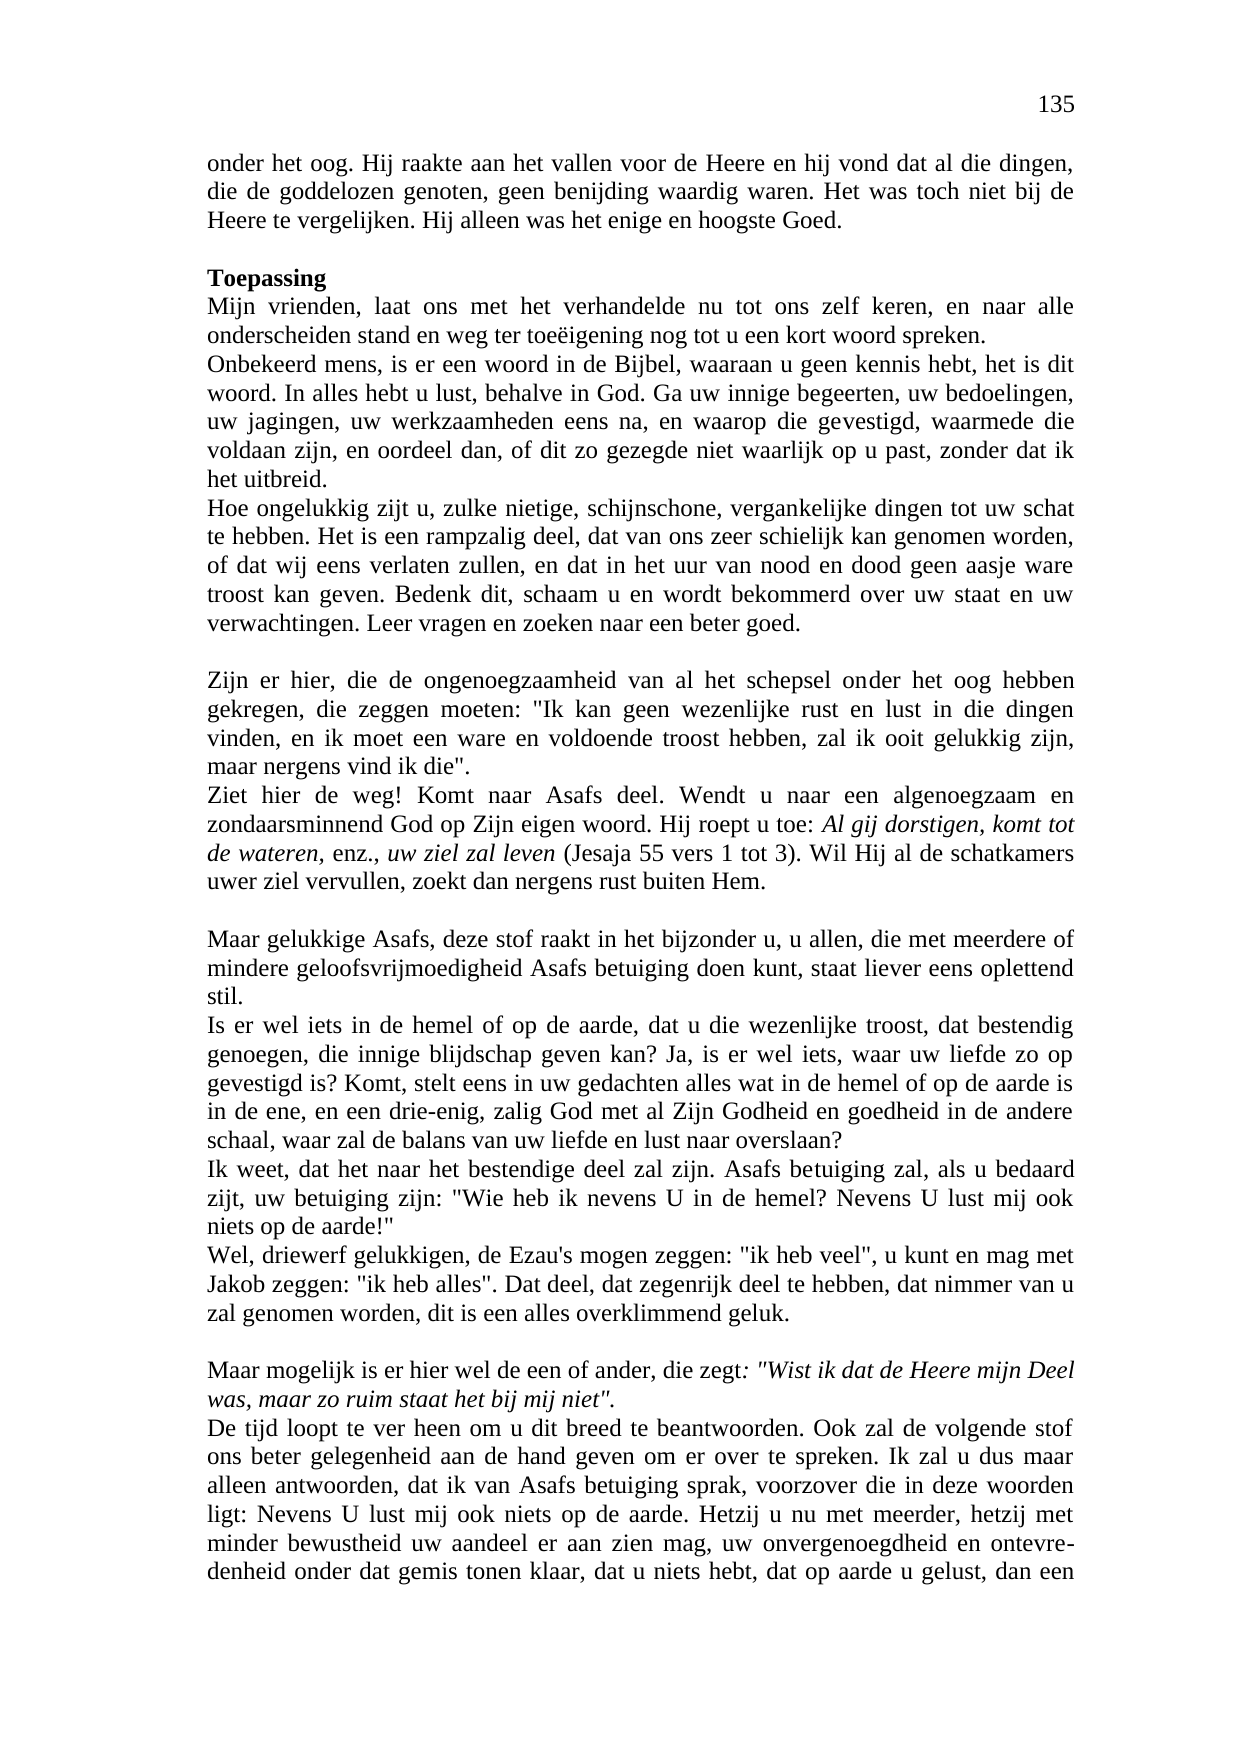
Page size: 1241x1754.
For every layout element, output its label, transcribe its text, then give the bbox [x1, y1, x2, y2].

text Maar gelukkige Asafs, deze stof raakt in het bijzonder u, u allen, die met meerdere of mindere geloofsvrijmoedigheid Asafs betuiging doen kunt, staat liever eens oplettend stil. [207, 924, 1075, 1010]
text Is er wel iets in de hemel of op de aarde, dat u die wezenlijke troost, dat bestendig genoegen, die innige blijdschap geven kan? Ja, is er wel iets, waar uw liefde zo op gevestigd is? Komt, stelt eens in uw gedachten alles wat in de hemel of op de aarde is in de ene, en een drie-enig, zalig God met al Zijn Godheid en goedheid in de andere schaal, waar zal de balans van uw liefde en lust naar overslaan? [207, 1010, 1075, 1154]
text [207, 1413, 1075, 1585]
text Zijn er hier, die de ongenoegzaamheid van al het schepsel onder het oog hebben gekregen, die zeggen moeten: "Ik kan geen wezenlijke rust en lust in die dingen vinden, en ik moet een ware en voldoende troost hebben, zal ik ooit gelukkig zijn, maar nergens vind ik die". [207, 665, 1075, 780]
text Ik weet, dat het naar het bestendige deel zal zijn. Asafs betuiging zal, als u bedaard zijt, uw betuiging zijn: "Wie heb ik nevens U in de hemel? Nevens U lust mij ook niets op de aarde!" [207, 1154, 1075, 1240]
subtitle Toepassing [207, 263, 1075, 291]
text Ziet hier de weg! Komt naar Asafs deel. Wendt u naar een algenoegzaam en zondaarsminnend God op Zijn eigen woord. Hij roept u toe: Al gij dorstigen, komt tot de wateren, enz., uw ziel zal leven (Jesaja 55 vers 1 tot 3). Wil Hij al de schatkamers uwer ziel vervullen, zoekt dan nergens rust buiten Hem. [207, 780, 1075, 895]
text Hoe ongelukkig zijt u, zulke nietige, schijnschone, vergankelijke dingen tot uw schat te hebben. Het is een rampzalig deel, dat van ons zeer schielijk kan genomen worden, of dat wij eens verlaten zullen, en dat in het uur van nood en dood geen aasje ware troost kan geven. Bedenk dit, schaam u en wordt bekommerd over uw staat en uw verwachtingen. Leer vragen en zoeken naar een beter goed. [207, 493, 1075, 636]
text Onbekeerd mens, is er een woord in de Bijbel, waaraan u geen kennis hebt, het is dit woord. In alles hebt u lust, behalve in God. Ga uw innige begeerten, uw bedoelingen, uw jagingen, uw werkzaamheden eens na, en waarop die gevestigd, waarmede die voldaan zijn, en oordeel dan, of dit zo gezegde niet waarlijk op u past, zonder dat ik het uitbreid. [207, 349, 1075, 493]
text Mijn vrienden, laat ons met het verhandelde nu tot ons zelf keren, en naar alle onderscheiden stand en weg ter toeëigening nog tot u een kort woord spreken. [207, 291, 1075, 349]
text Wel, driewerf gelukkigen, de Ezau's mogen zeggen: "ik heb veel", u kunt en mag met Jakob zeggen: "ik heb alles". Dat deel, dat zegenrijk deel te hebben, dat nimmer van u zal genomen worden, dit is een alles overklimmend geluk. [207, 1240, 1075, 1326]
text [207, 148, 1075, 234]
text Maar mogelijk is er hier wel de een of ander, die zegt: "Wist ik dat de Heere mijn Deel was, maar zo ruim staat het bij mij niet". [207, 1355, 1075, 1413]
